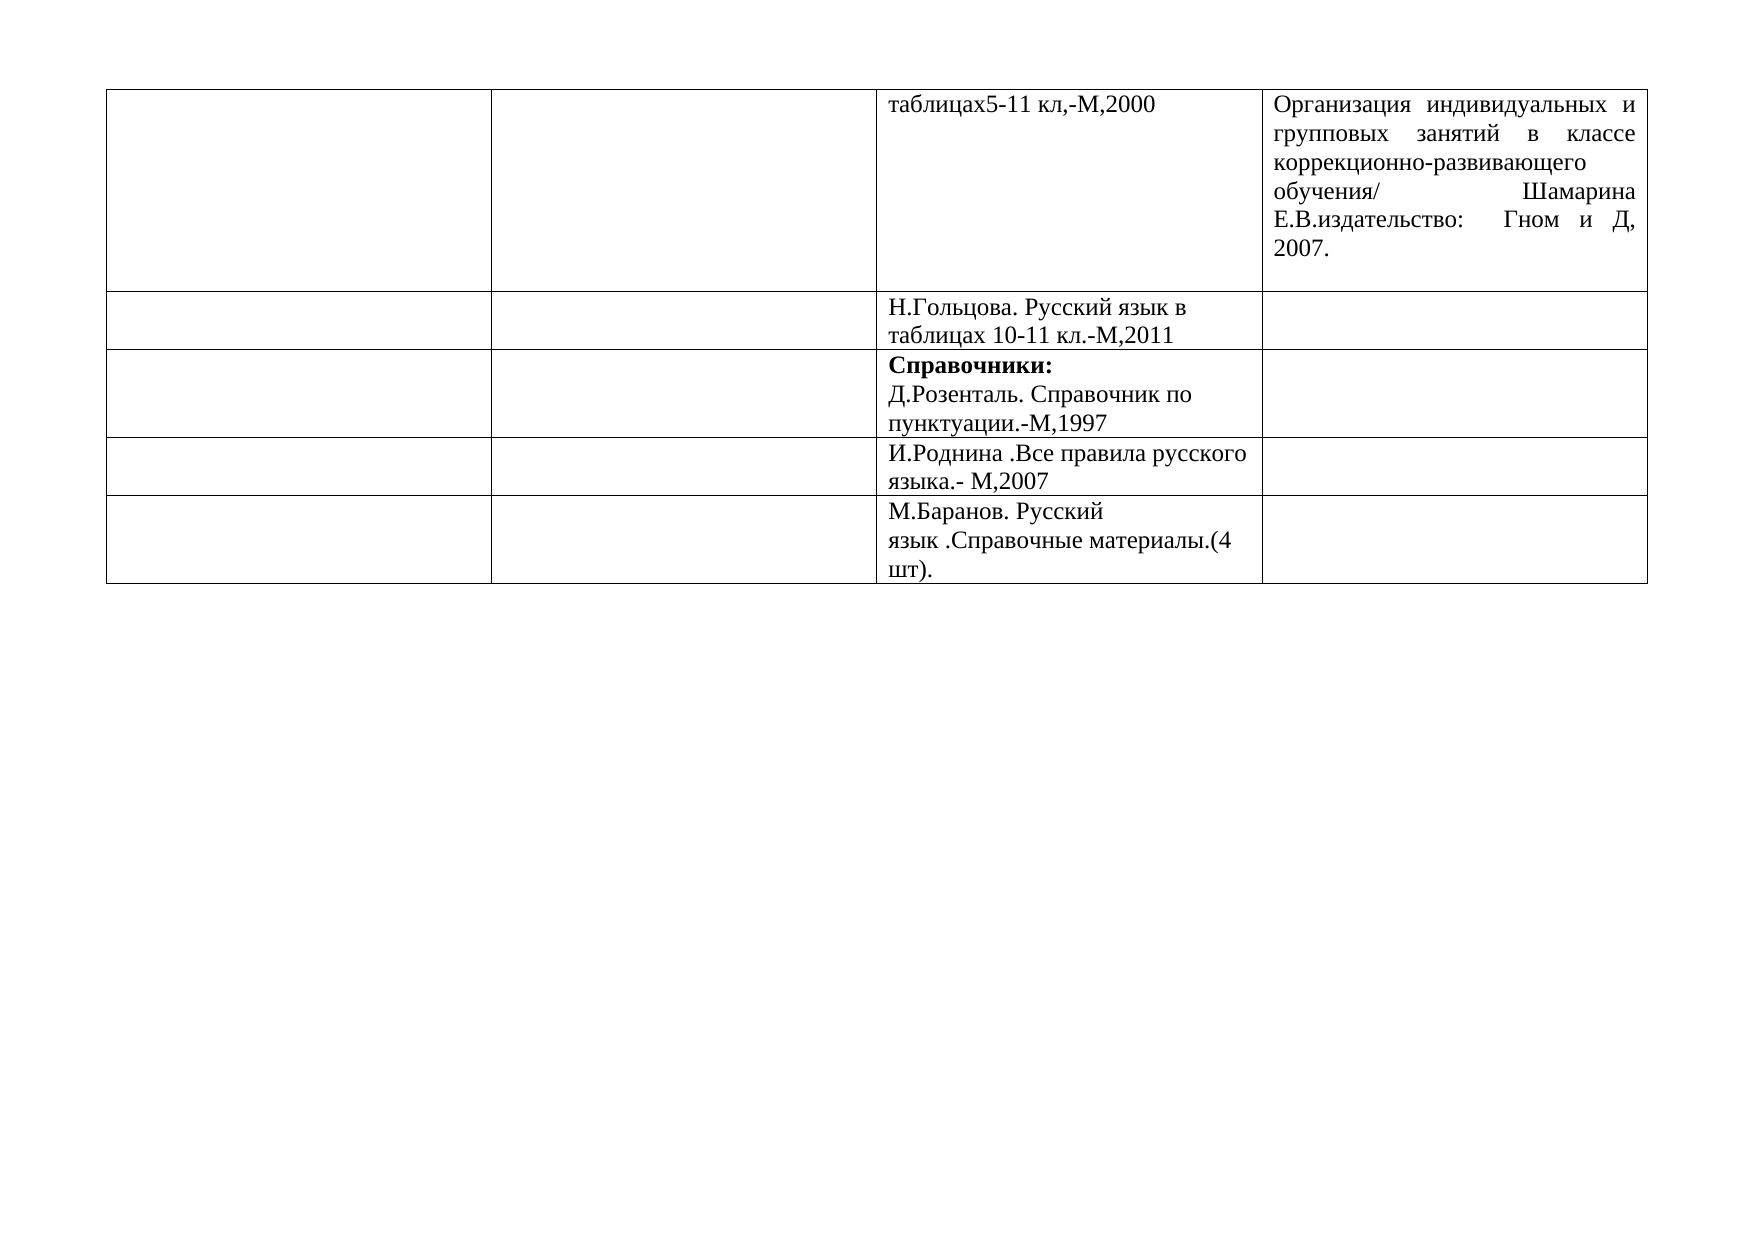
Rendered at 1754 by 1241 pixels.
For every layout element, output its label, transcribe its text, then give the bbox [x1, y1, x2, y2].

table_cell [877, 90, 1262, 291]
table_cell [1263, 350, 1647, 437]
table_cell [492, 90, 876, 291]
table_cell [107, 350, 491, 437]
table_cell [492, 292, 876, 349]
table_cell Справочники: Д.Розенталь. Справочник по пунктуации.-М,1997 [877, 350, 1262, 437]
table_cell [107, 438, 491, 495]
table_cell И.Роднина .Все правила русского языка.- М,2007 [877, 438, 1262, 495]
table_cell Н.Гольцова. Русский язык в таблицах 10-11 кл.-М,2011 [877, 292, 1262, 349]
table_cell [492, 438, 876, 495]
table_cell [107, 496, 491, 582]
table_cell [107, 292, 491, 349]
table_cell [1263, 292, 1647, 349]
table_cell [492, 350, 876, 437]
table_cell [1263, 496, 1647, 582]
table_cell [1263, 90, 1647, 291]
table_cell [492, 496, 876, 582]
table_cell [1263, 438, 1647, 495]
table_cell М.Баранов. Русский язык .Справочные материалы.(4 шт). [877, 496, 1262, 582]
table_cell [107, 90, 491, 291]
